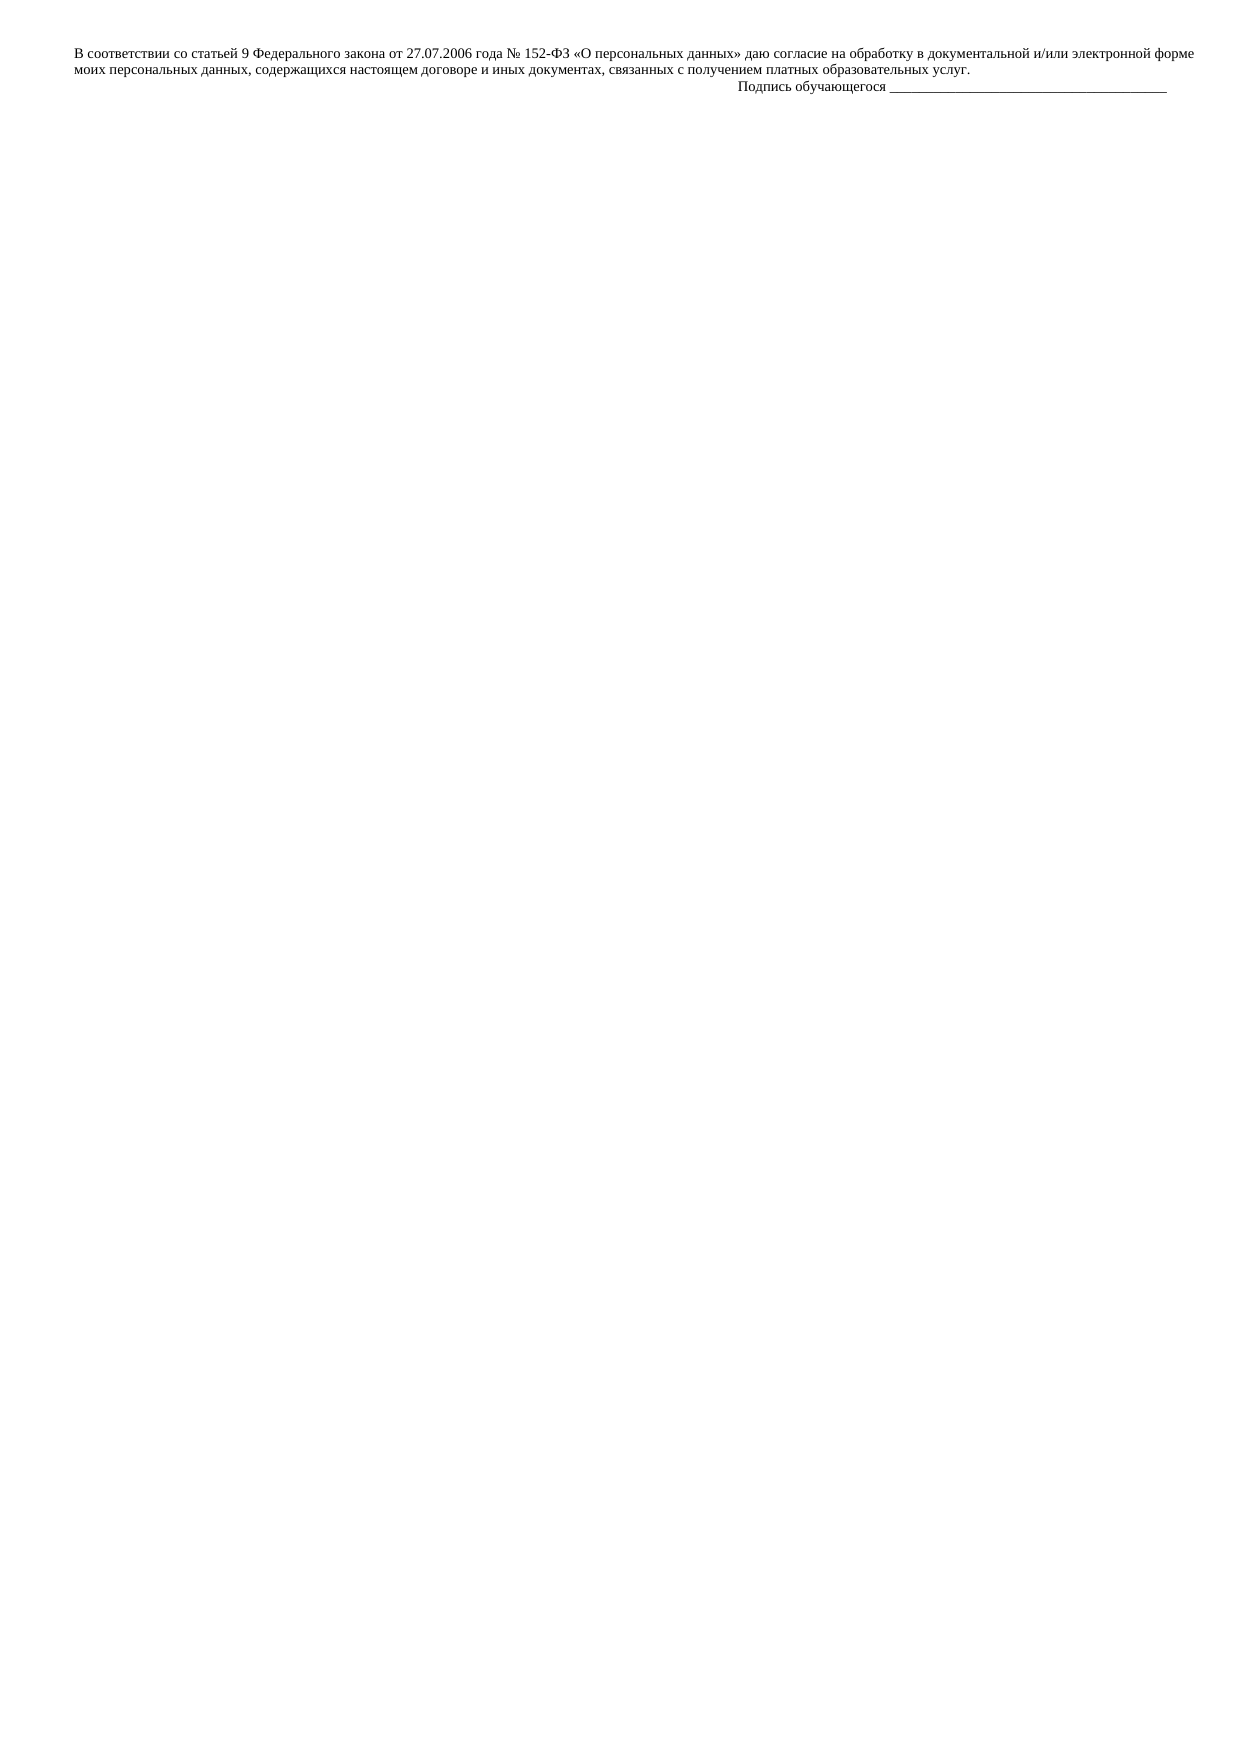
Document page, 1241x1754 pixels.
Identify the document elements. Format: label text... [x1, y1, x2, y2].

text В соответствии со статьей 9 Федерального закона от 27.07.2006 года № 152-ФЗ «О персональных данных» даю согласие на обработку в документальной и/или электронной форме моих персональных данных, содержащихся настоящем договоре и иных документах, связанных с получением платных образовательных услуг. [74, 44, 1196, 78]
text Подпись обучающегося ______________________________________ [664, 78, 1196, 95]
